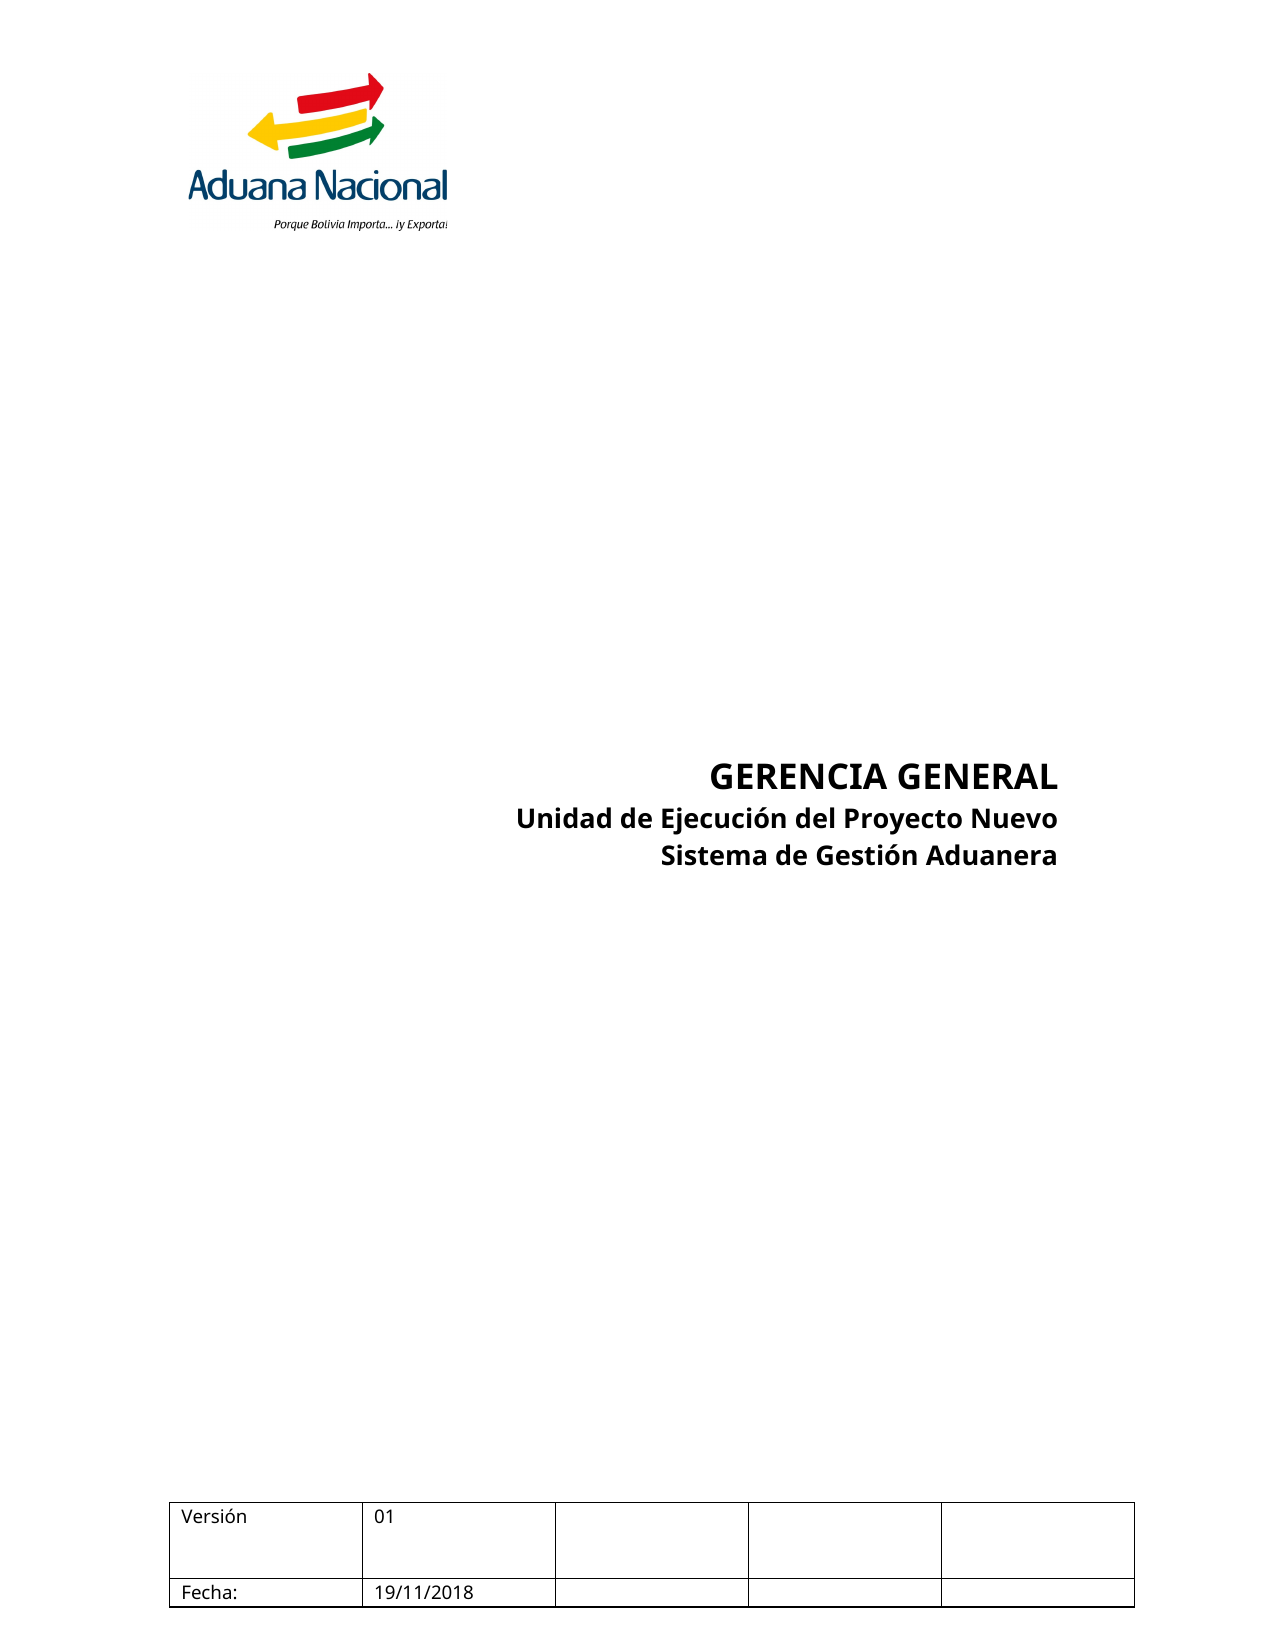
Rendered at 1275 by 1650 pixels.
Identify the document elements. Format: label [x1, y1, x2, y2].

picture [188, 73, 448, 231]
